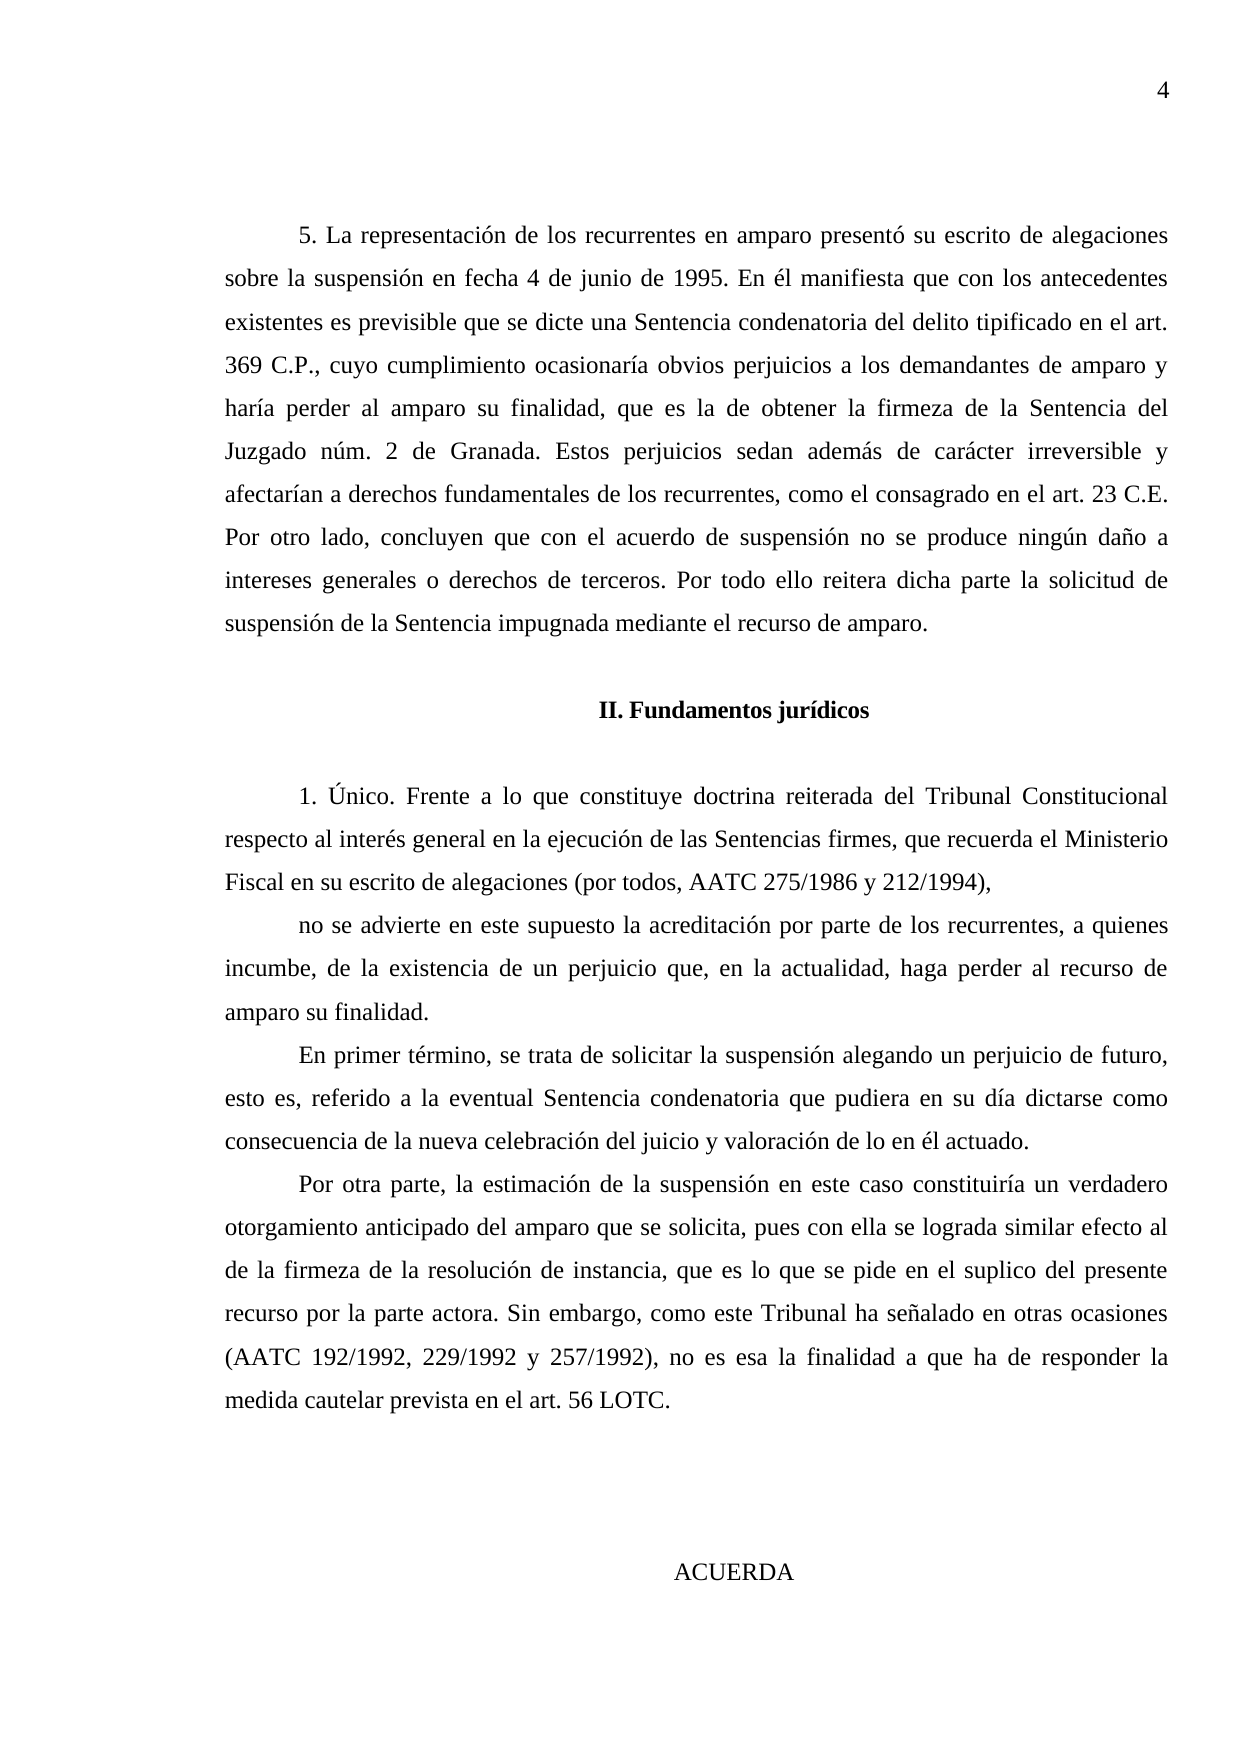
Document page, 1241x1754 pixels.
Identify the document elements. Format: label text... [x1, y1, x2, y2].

text 1. Único. Frente a lo que constituye doctrina reiterada del Tribunal Constitucional respecto al interés general en la ejecución de las Sentencias firmes, que recuerda el Ministerio Fiscal en su escrito de alegaciones (por todos, AATC 275/1986 y 212/1994), [224, 781, 1169, 896]
text En primer término, se trata de solicitar la suspensión alegando un perjuicio de futuro, esto es, referido a la eventual Sentencia condenatoria que pudiera en su día dictarse como consecuencia de la nueva celebración del juicio y valoración de lo en él actuado. [224, 1040, 1169, 1155]
subtitle II. Fundamentos jurídicos [224, 695, 1169, 723]
text no se advierte en este supuesto la acreditación por parte de los recurrentes, a quienes incumbe, de la existencia de un perjuicio que, en la actualidad, haga perder al recurso de amparo su finalidad. [224, 910, 1169, 1025]
text Por otra parte, la estimación de la suspensión en este caso constituiría un verdadero otorgamiento anticipado del amparo que se solicita, pues con ella se lograda similar efecto al de la firmeza de la resolución de instancia, que es lo que se pide en el suplico del presente recurso por la parte actora. Sin embargo, como este Tribunal ha señalado en otras ocasiones (AATC 192/1992, 229/1992 y 257/1992), no es esa la finalidad a que ha de responder la medida cautelar prevista en el art. 56 LOTC. [224, 1169, 1169, 1413]
text 5. La representación de los recurrentes en amparo presentó su escrito de alegaciones sobre la suspensión en fecha 4 de junio de 1995. En él manifiesta que con los antecedentes existentes es previsible que se dicte una Sentencia condenatoria del delito tipificado en el art. 369 C.P., cuyo cumplimiento ocasionaría obvios perjuicios a los demandantes de amparo y haría perder al amparo su finalidad, que es la de obtener la firmeza de la Sentencia del Juzgado núm. 2 de Granada. Estos perjuicios sedan además de carácter irreversible y afectarían a derechos fundamentales de los recurrentes, como el consagrado en el art. 23 C.E. Por otro lado, concluyen que con el acuerdo de suspensión no se produce ningún daño a intereses generales o derechos de terceros. Por todo ello reitera dicha parte la solicitud de suspensión de la Sentencia impugnada mediante el recurso de amparo. [224, 220, 1169, 637]
text ACUERDA [224, 1557, 1169, 1586]
